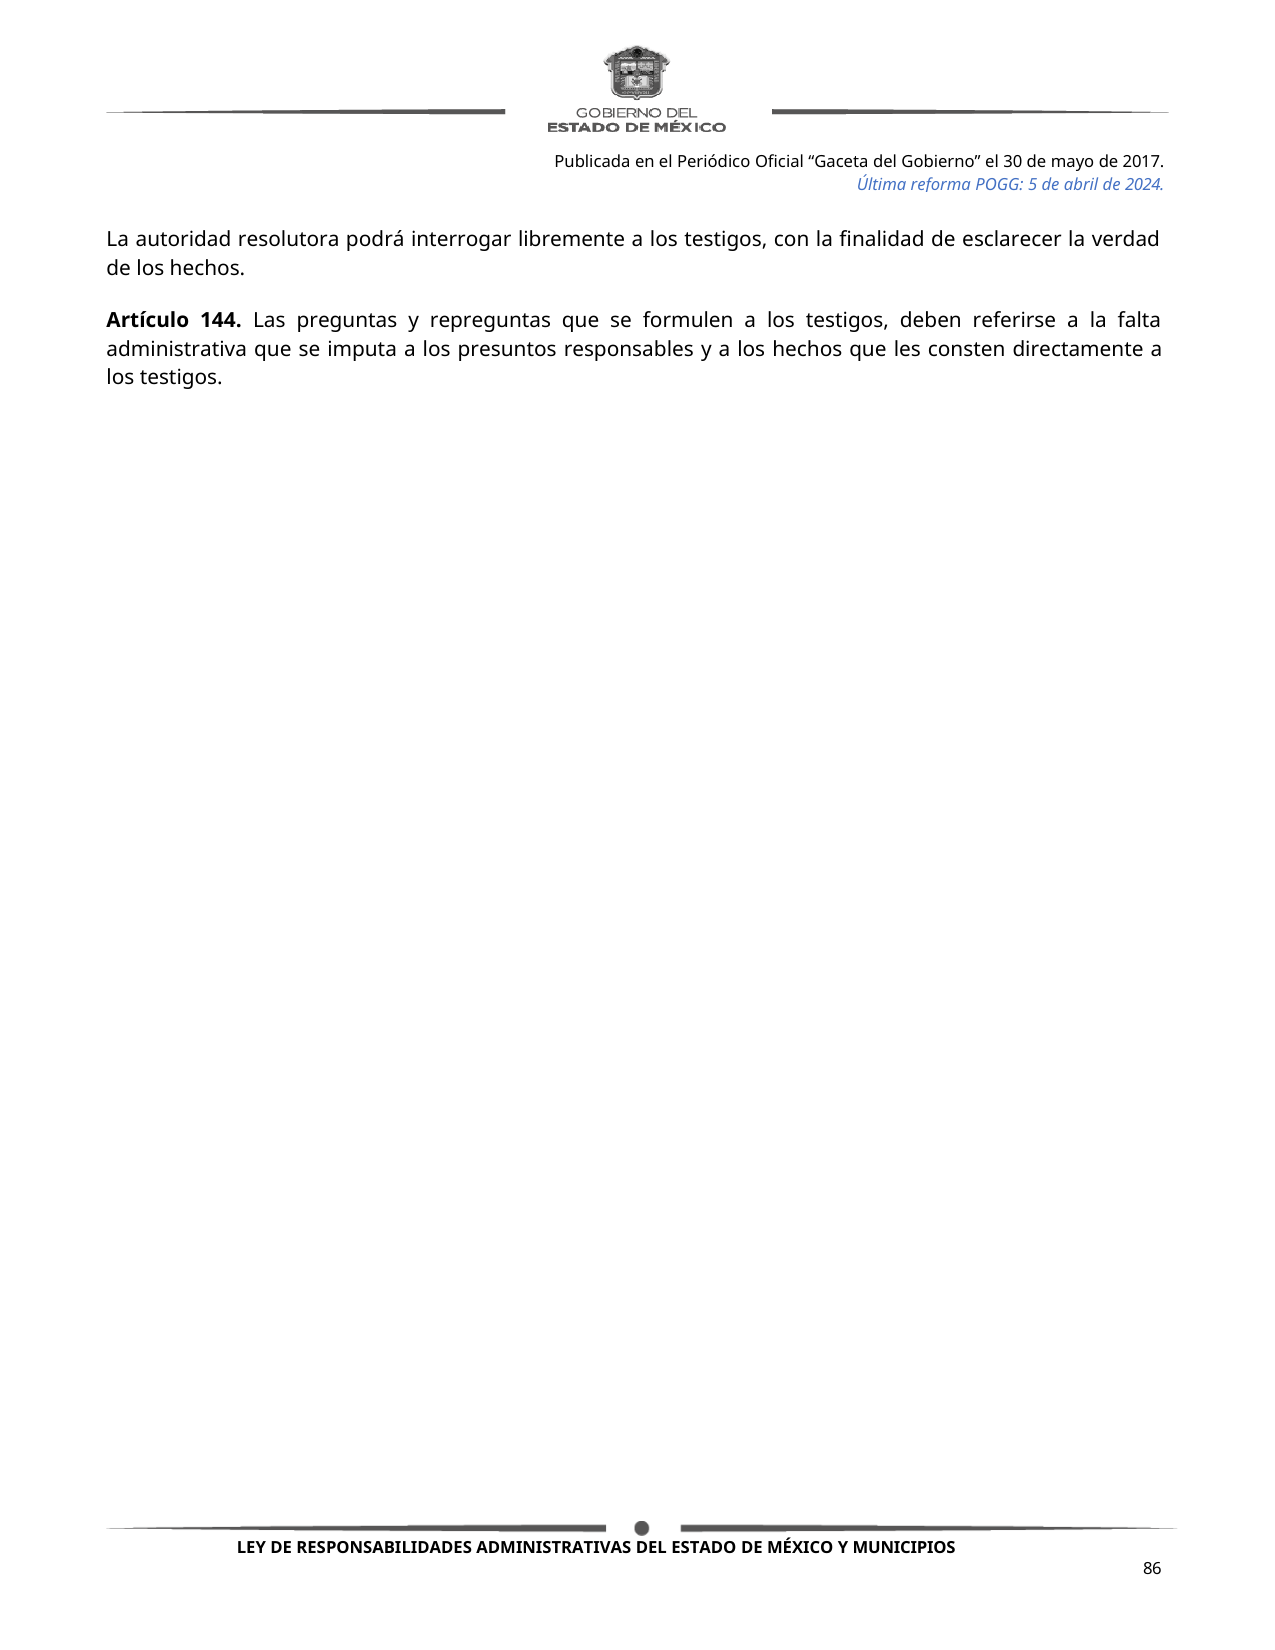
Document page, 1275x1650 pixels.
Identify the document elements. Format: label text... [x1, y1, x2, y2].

picture [106, 1521, 1178, 1536]
text Artículo 144. Las preguntas y repreguntas que se formulen a los testigos, deben referirse a la falta administrativa que se imputa a los presuntos responsables y a los hechos que les consten directamente a los testigos. [106, 306, 1163, 391]
text La autoridad resolutora podrá interrogar libremente a los testigos, con la finalidad de esclarecer la verdad de los hechos. [106, 224, 1161, 281]
picture [106, 44, 1169, 132]
